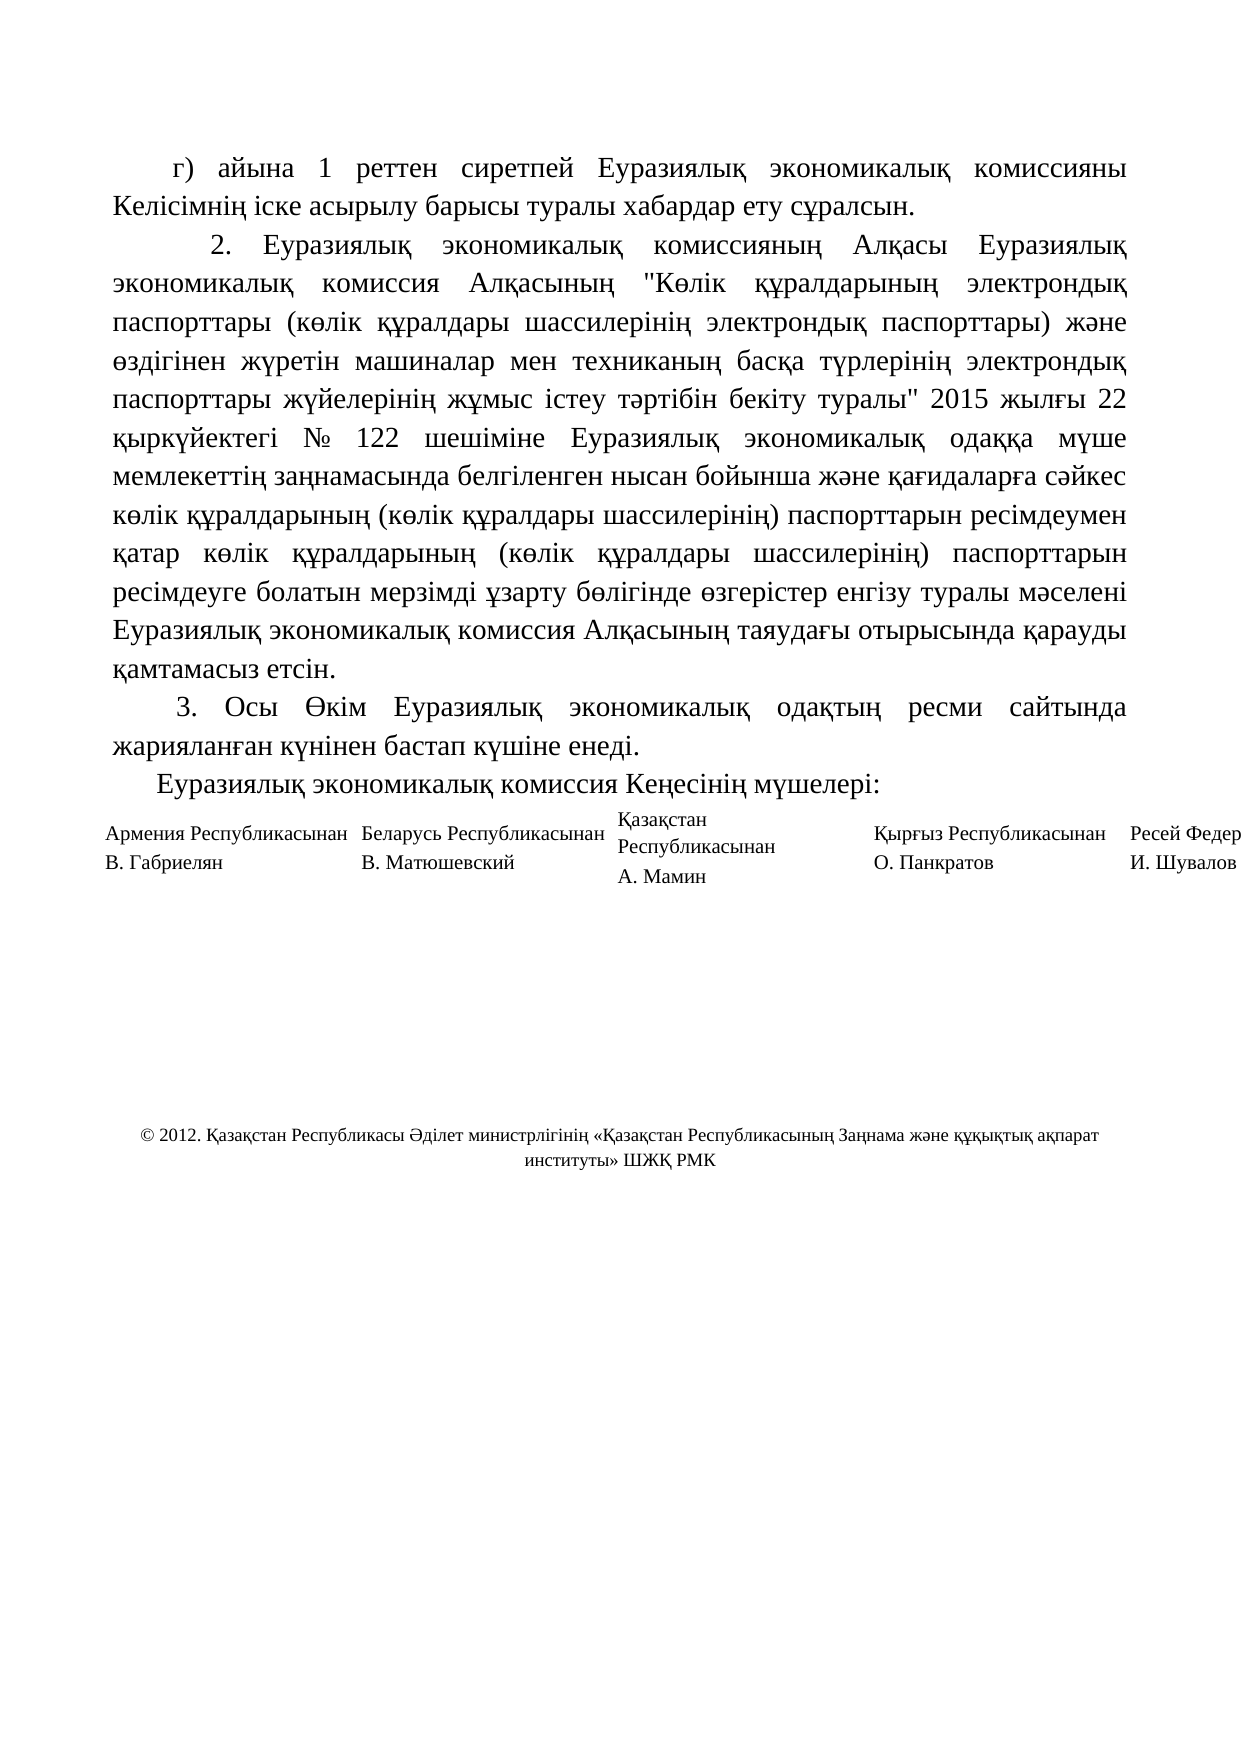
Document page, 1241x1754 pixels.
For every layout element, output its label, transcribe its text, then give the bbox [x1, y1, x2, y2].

text Еуразиялық экономикалық комиссия Кеңесінің мүшелері: [112, 767, 1128, 800]
text 3. Осы Өкім Еуразиялық экономикалық одақтың ресми сайтында жарияланған күнінен бастап күшіне енеді. [112, 689, 1128, 762]
text © 2012. Қазақстан Республикасы Әділет министрлігінің «Қазақстан Республикасының Заңнама және құқықтық ақпарат институты» ШЖҚ РМК [112, 1124, 1128, 1170]
text 2. Еуразиялық экономикалық комиссияның Алқасы Еуразиялық экономикалық комиссия Алқасының "Көлік құралдарының электрондық паспорттары (көлік құралдары шассилерінің электрондық паспорттары) және өздігінен жүретін машиналар мен техниканың басқа түрлерінің электрондық паспорттары жүйелерінің жұмыс істеу тәртібін бекіту туралы" 2015 жылғы 22 қыркүйектегі № 122 шешіміне Еуразиялық экономикалық одаққа мүше мемлекеттің заңнамасында белгіленген нысан бойынша және қағидаларға сәйкес көлік құралдарының (көлік құралдары шассилерінің) паспорттарын ресімдеумен қатар көлік құралдарының (көлік құралдары шассилерінің) паспорттарын ресімдеуге болатын мерзімді ұзарту бөлігінде өзгерістер енгізу туралы мәселені Еуразиялық экономикалық комиссия Алқасының таяудағы отырысында қарауды қамтамасыз етсін. [112, 227, 1128, 684]
table_header Қазақстан Республикасынан А. Мамин [614, 805, 870, 896]
table_header Беларусь Республикасынан В. Матюшевский [358, 805, 614, 896]
text г) айына 1 реттен сиретпей Еуразиялық экономикалық комиссияны Келісімнің іске асырылу барысы туралы хабардар ету сұралсын. [112, 150, 1128, 222]
table_header Ресей Федерациясынан И. Шувалов [1126, 805, 1240, 896]
table_header Армения Республикасынан В. Габриелян [101, 805, 357, 896]
table_header Қырғыз Республикасынан О. Панкратов [870, 805, 1126, 896]
